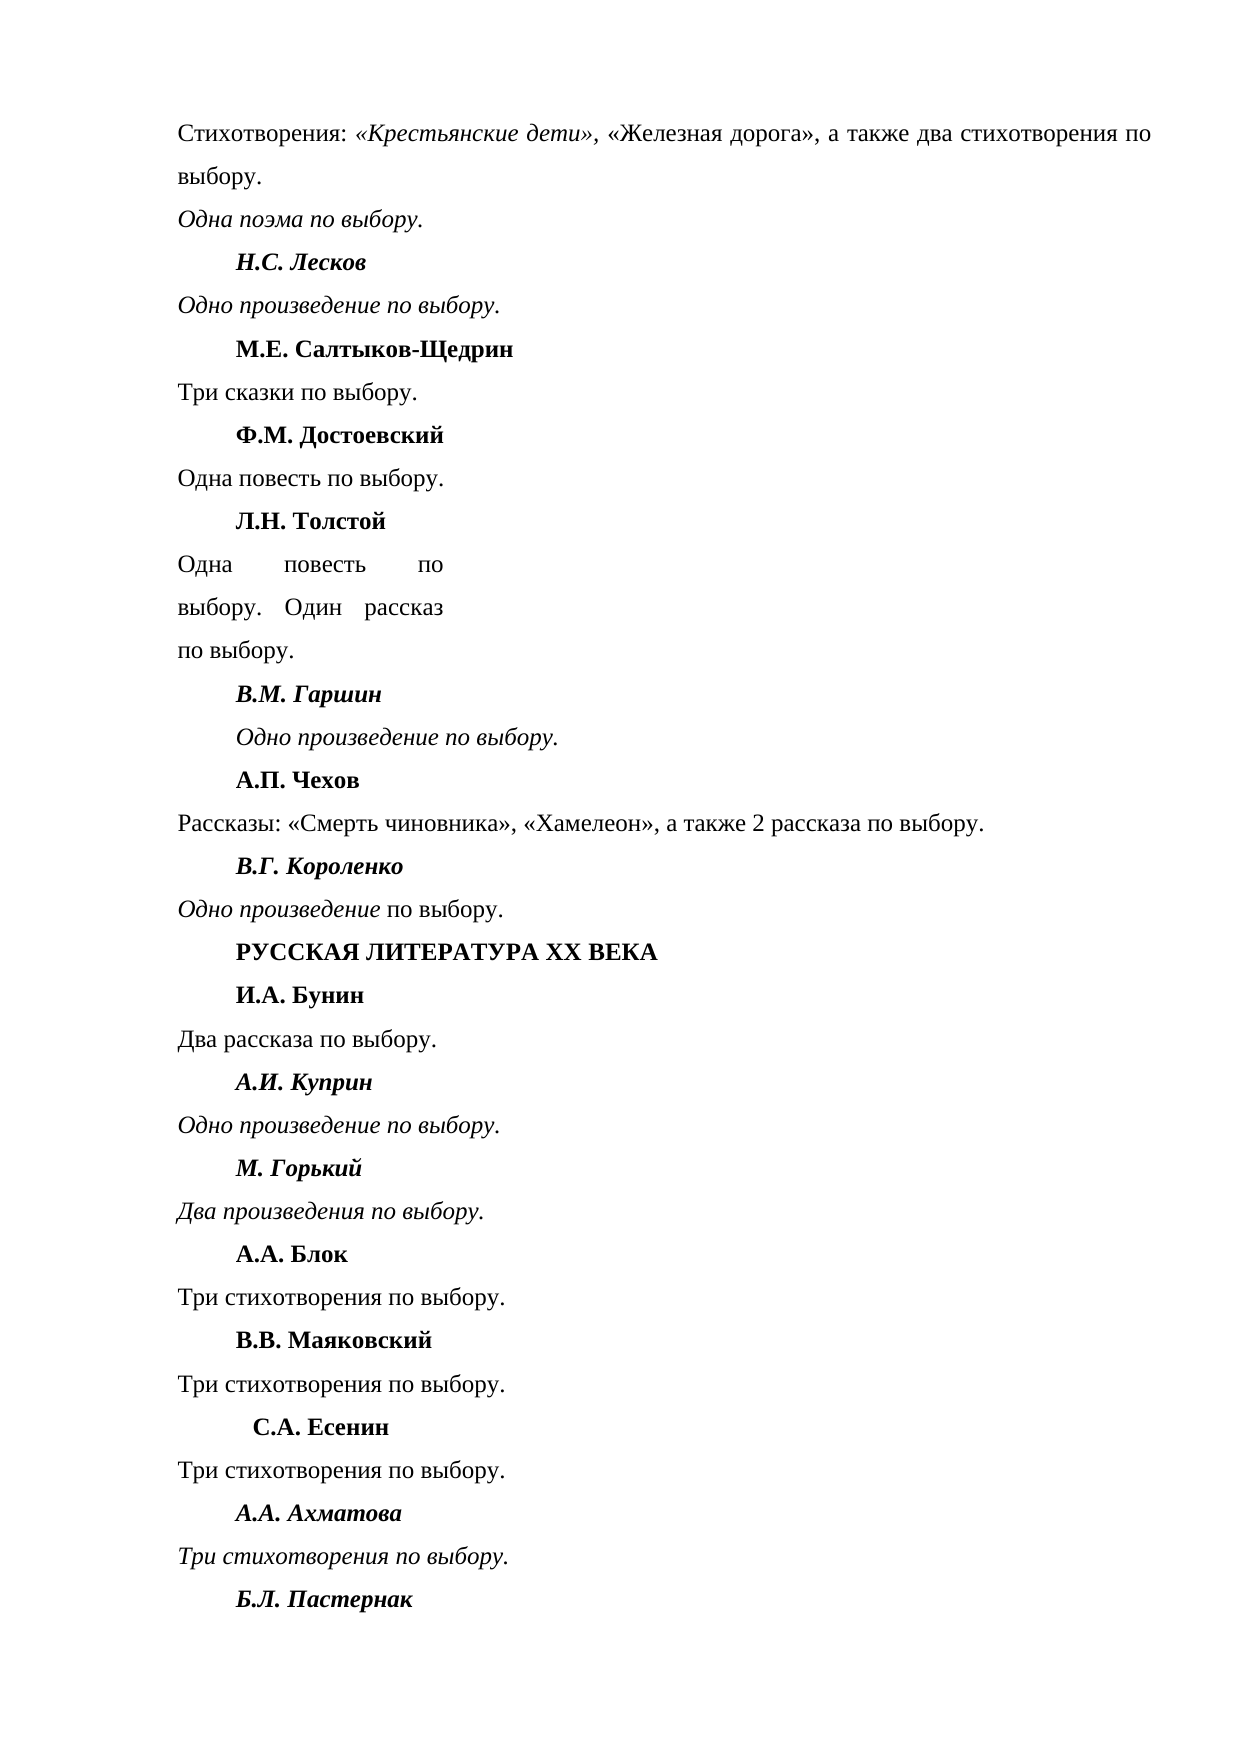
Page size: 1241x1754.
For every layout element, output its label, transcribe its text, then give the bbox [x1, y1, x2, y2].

text Два рассказа по выбору. [177, 1024, 1152, 1052]
text С.А. Есенин [177, 1412, 1152, 1441]
text Одна повесть по выбору. [177, 463, 1152, 492]
text В.М. Гаршин [236, 679, 1152, 707]
text РУССКАЯ ЛИТЕРАТУРА ХХ ВЕКА И.А. Бунин [236, 937, 658, 1009]
text А.А. Блок [236, 1239, 1152, 1268]
text Три стихотворения по выбору. [177, 1541, 1152, 1570]
text Л.Н. Толстой [236, 506, 1152, 535]
text Одна повесть по выбору. Один рассказ по выбору. [177, 549, 443, 664]
text Одно произведение по выбору. [177, 894, 1152, 923]
text Два произведения по выбору. [177, 1196, 1152, 1225]
text М. Горький [236, 1153, 1152, 1182]
text Одно произведение по выбору. [177, 1110, 1152, 1139]
text Б.Л. Пастернак [236, 1584, 1152, 1613]
text А.П. Чехов [236, 765, 1152, 794]
text Рассказы: «Смерть чиновника», «Хамелеон», а также 2 рассказа по выбору. [177, 808, 1152, 837]
text Три стихотворения по выбору. [177, 1282, 1152, 1311]
text Стихотворения: «Крестьянские дети», «Железная дорога», а также два стихотворения по выбору. [177, 118, 1152, 190]
text Три стихотворения по выбору. [177, 1369, 1152, 1397]
text В.Г. Короленко [236, 851, 1152, 880]
text А.И. Куприн [236, 1067, 1152, 1096]
text Три стихотворения по выбору. [177, 1455, 1152, 1484]
text Одно произведение по выбору. [236, 722, 1152, 751]
text Н.С. Лесков [236, 247, 1152, 276]
text Три сказки по выбору. [177, 377, 1152, 406]
text А.А. Ахматова [236, 1498, 1152, 1527]
text Ф.М. Достоевский [236, 420, 1152, 449]
text В.В. Маяковский [236, 1326, 1152, 1354]
text Одно произведение по выбору. [177, 291, 1152, 319]
text Одна поэма по выбору. [177, 204, 1152, 233]
text М.Е. Салтыков-Щедрин [236, 334, 1152, 362]
